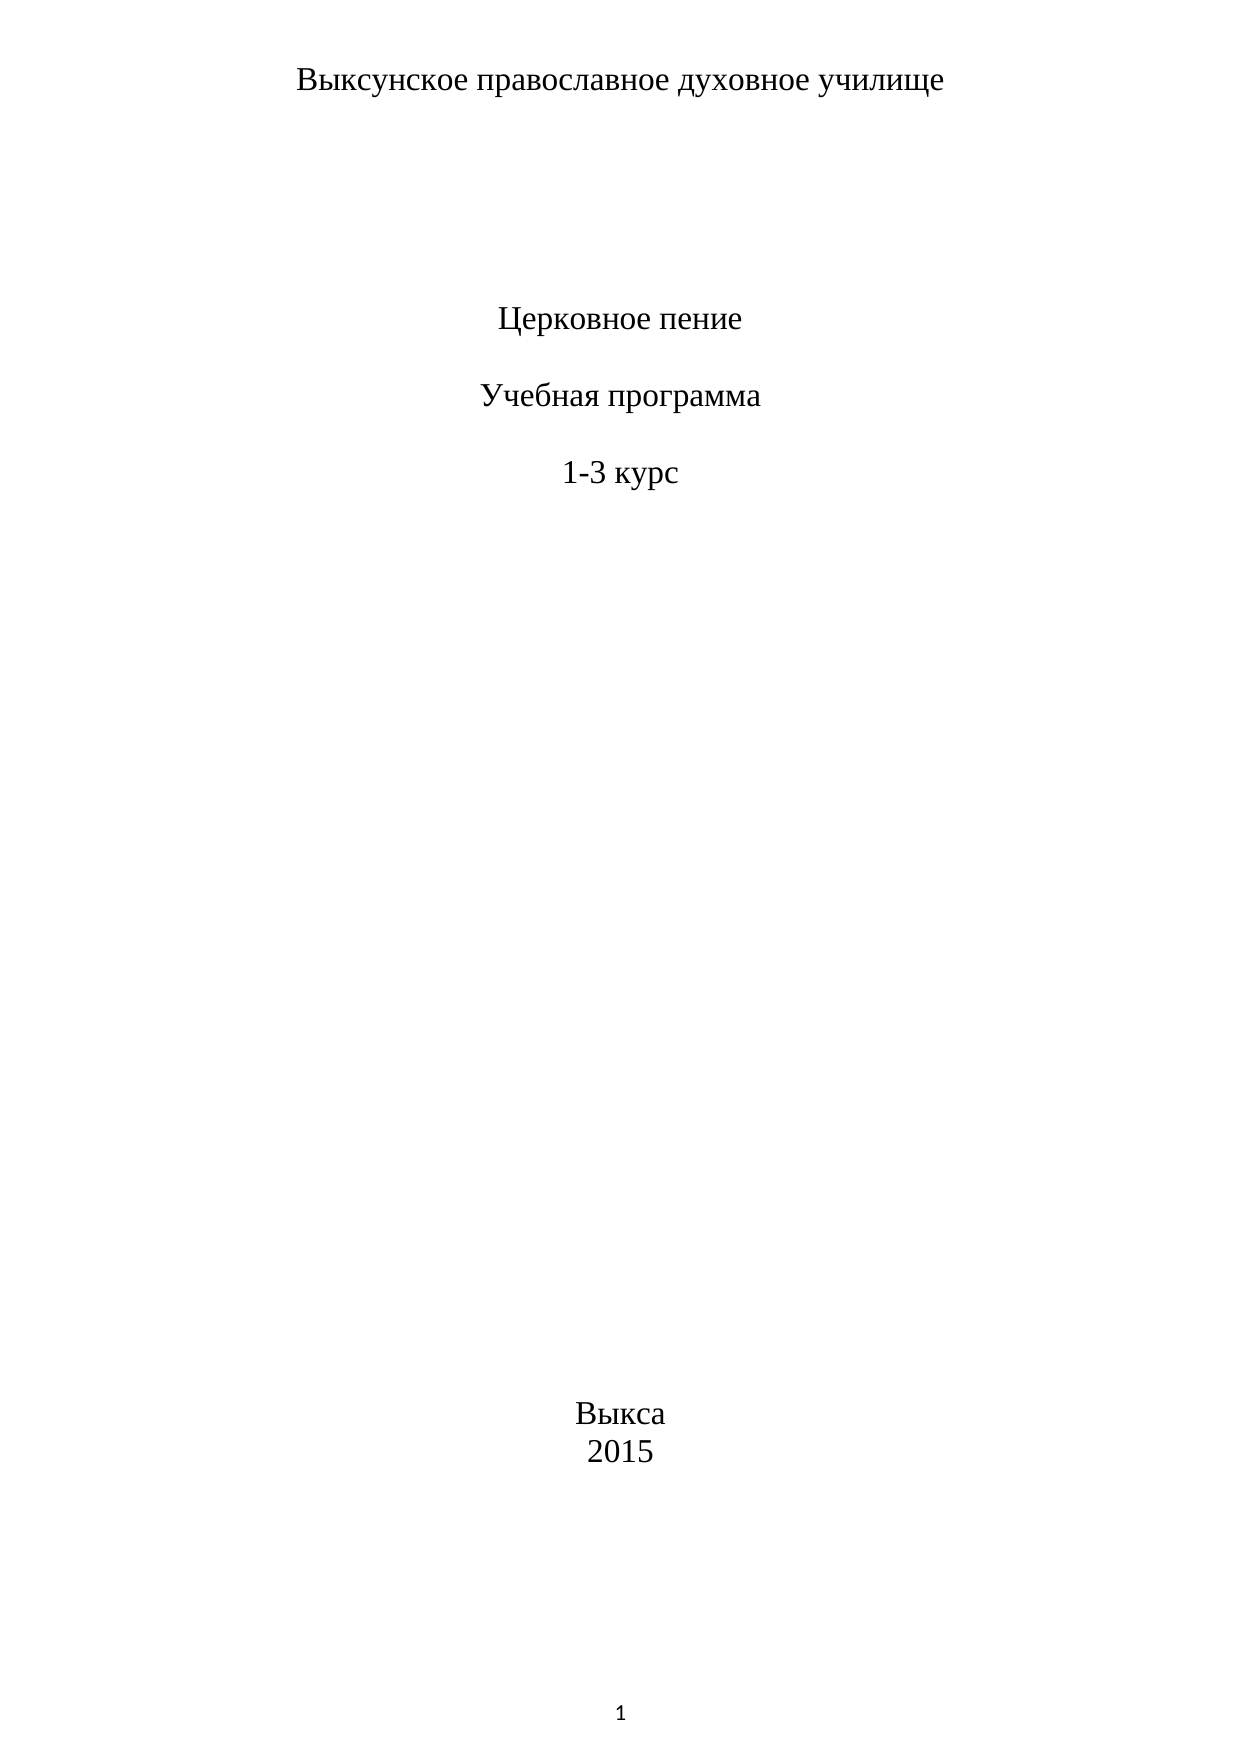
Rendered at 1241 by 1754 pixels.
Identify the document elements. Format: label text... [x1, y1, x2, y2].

text Церковное пение [112, 299, 1128, 337]
text Выкса [112, 1393, 1128, 1431]
text Учебная программа [112, 375, 1128, 414]
text Выксунское православное духовное училище [112, 59, 1128, 97]
text 2015 [112, 1431, 1128, 1470]
text 1-3 курс [112, 452, 1128, 490]
